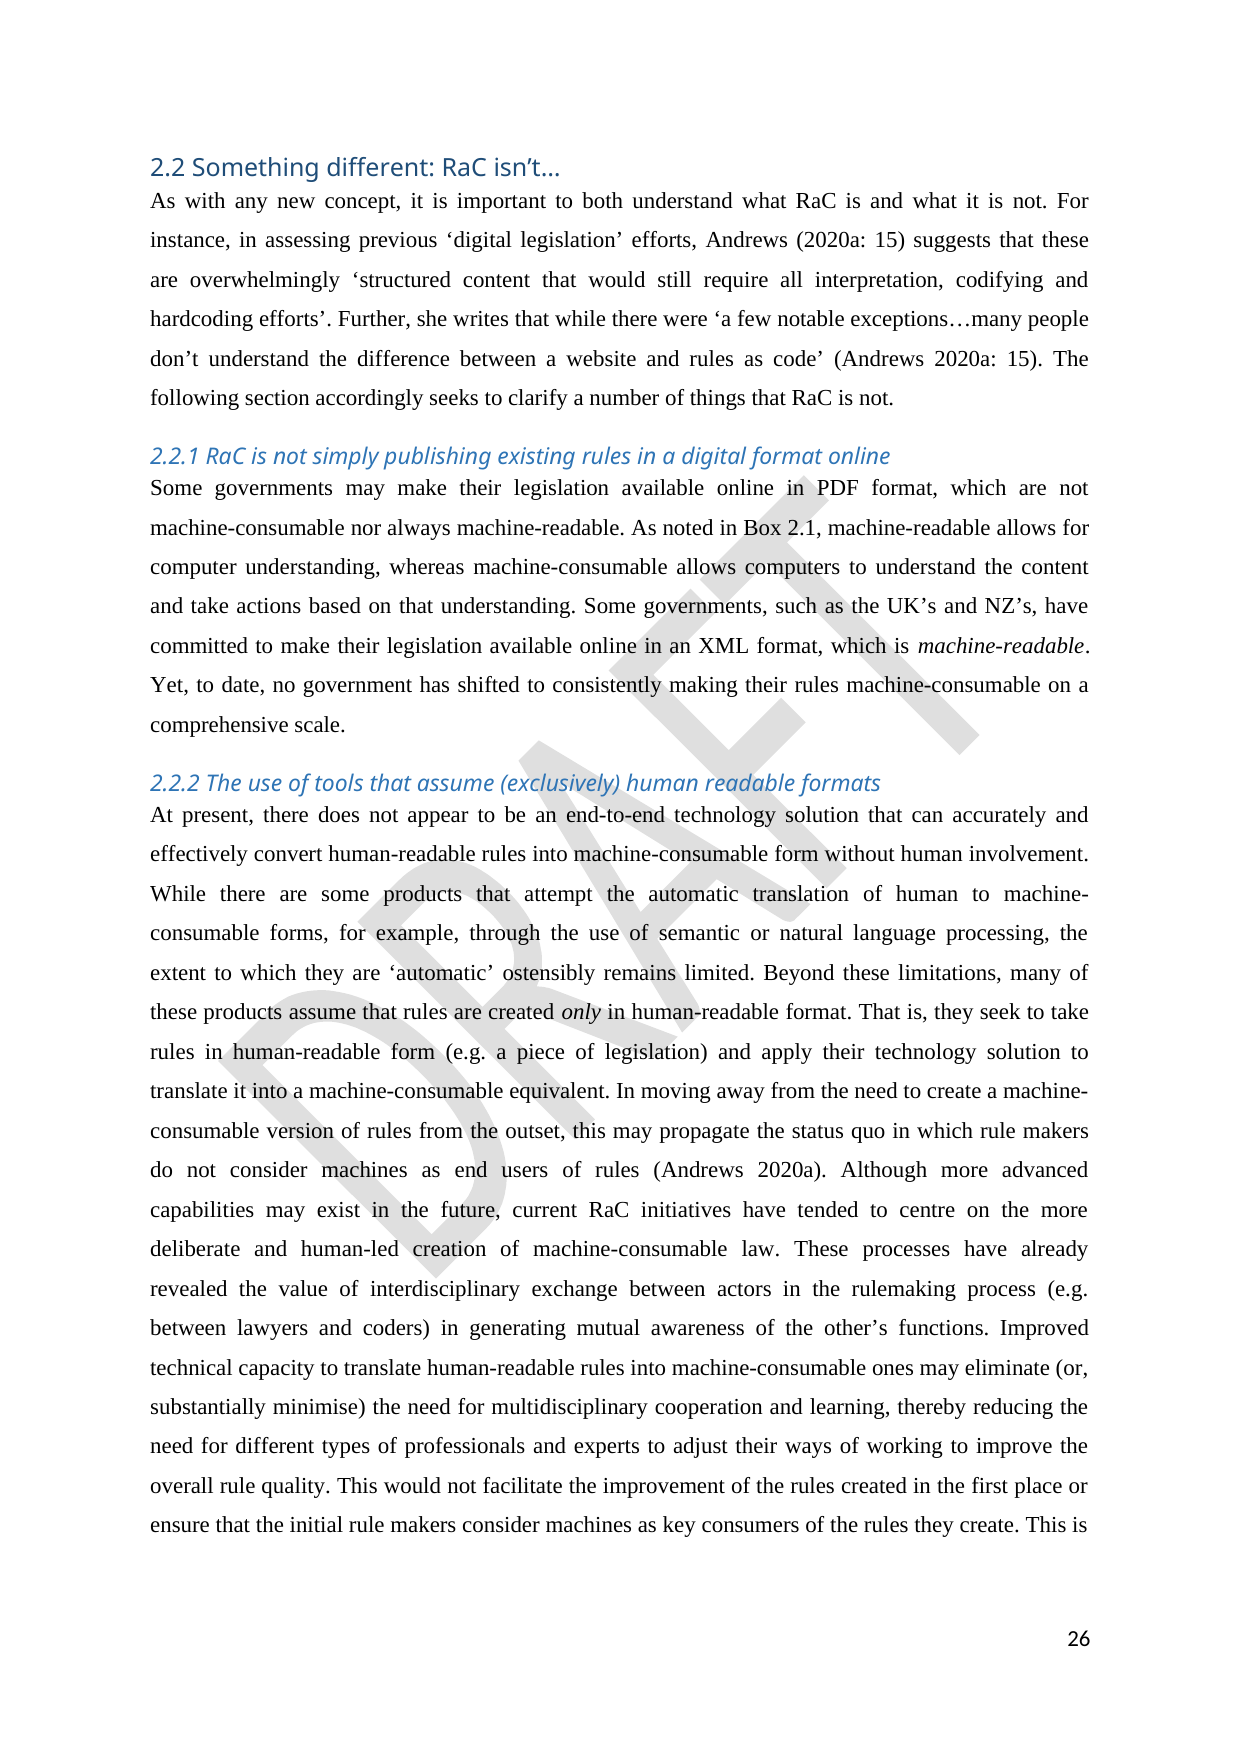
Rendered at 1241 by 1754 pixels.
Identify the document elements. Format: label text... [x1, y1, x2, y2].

text Some governments may make their legislation available online in PDF format, which are not machine-consumable nor always machine-readable. As noted in Box 2.1, machine-readable allows for computer understanding, whereas machine-consumable allows computers to understand the content and take actions based on that understanding. Some governments, such as the UK’s and NZ’s, have committed to make their legislation available online in an XML format, which is machine-readable. Yet, to date, no government has shifted to consistently making their rules machine-consumable on a comprehensive scale. [150, 474, 1090, 737]
subtitle 2.2.1 RaC is not simply publishing existing rules in a digital format online [150, 440, 1090, 472]
text As with any new concept, it is important to both understand what RaC is and what it is not. For instance, in assessing previous ‘digital legislation’ efforts, Andrews (2020a: 15) suggests that these are overwhelmingly ‘structured content that would still require all interpretation, codifying and hardcoding efforts’. Further, she writes that while there were ‘a few notable exceptions…many people don’t understand the difference between a website and rules as code’ (Andrews 2020a: 15). The following section accordingly seeks to clarify a number of things that RaC is not. [150, 187, 1090, 411]
subtitle 2.2.2 The use of tools that assume (exclusively) human readable formats [150, 767, 1090, 798]
subtitle 2.2 Something different: RaC isn’t… [150, 150, 1090, 184]
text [150, 801, 1090, 1538]
